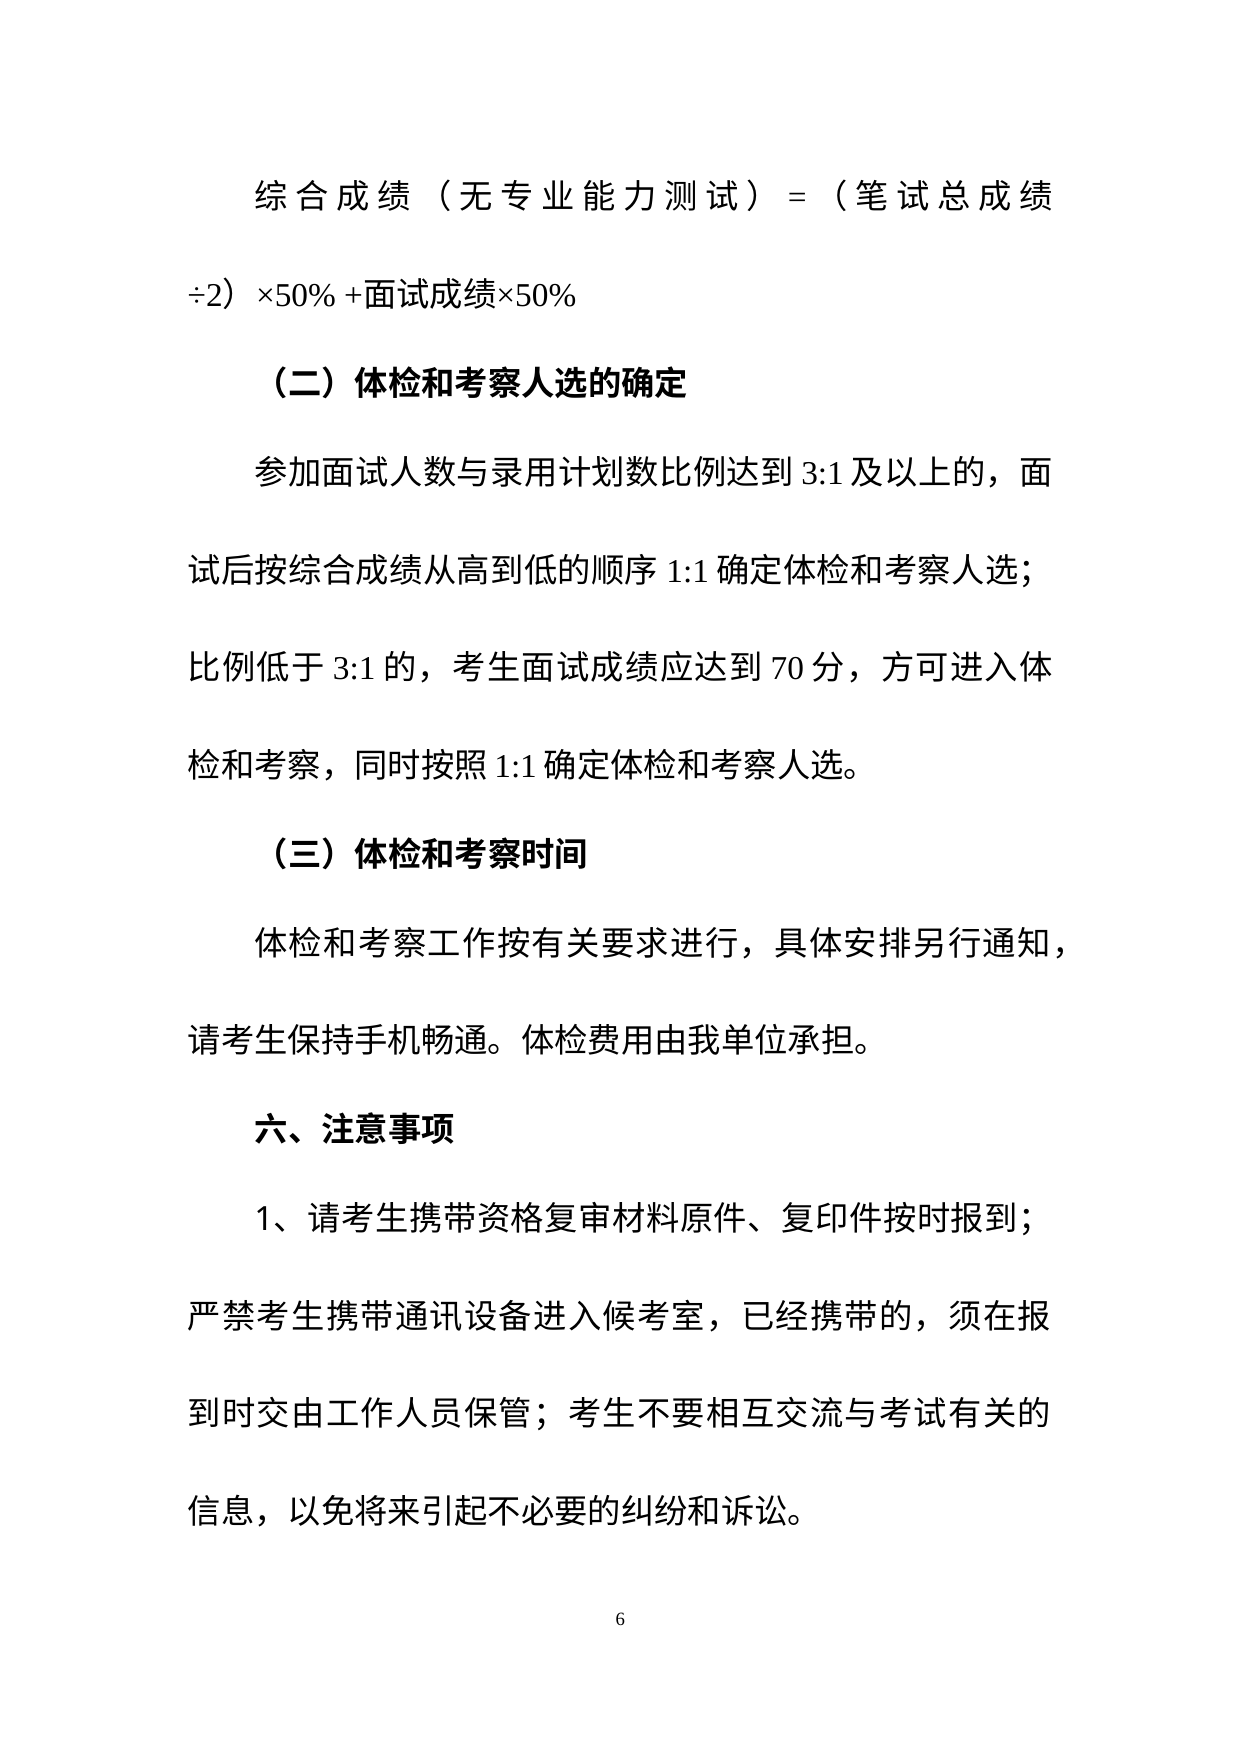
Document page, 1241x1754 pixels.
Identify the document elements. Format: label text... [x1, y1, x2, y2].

text （三）体检和考察时间 [187, 819, 1053, 884]
text 体检和考察工作按有关要求进行，具体安排另行通知，请考生保持手机畅通。体检费用由我单位承担。 [187, 908, 1053, 1071]
text 综合成绩（无专业能力测试）=（笔试总成绩÷2）×50% +面试成绩×50% [187, 162, 1053, 324]
text 参加面试人数与录用计划数比例达到3:1及以上的，面试后按综合成绩从高到低的顺序1:1确定体检和考察人选；比例低于3:1的，考生面试成绩应达到70分，方可进入体检和考察，同时按照1:1确定体检和考察人选。 [187, 438, 1053, 795]
text 1、请考生携带资格复审材料原件、复印件按时报到；严禁考生携带通讯设备进入候考室，已经携带的，须在报到时交由工作人员保管；考生不要相互交流与考试有关的信息，以免将来引起不必要的纠纷和诉讼。 [187, 1184, 1053, 1541]
text （二）体检和考察人选的确定 [187, 348, 1053, 413]
text 六、注意事项 [187, 1095, 1053, 1160]
